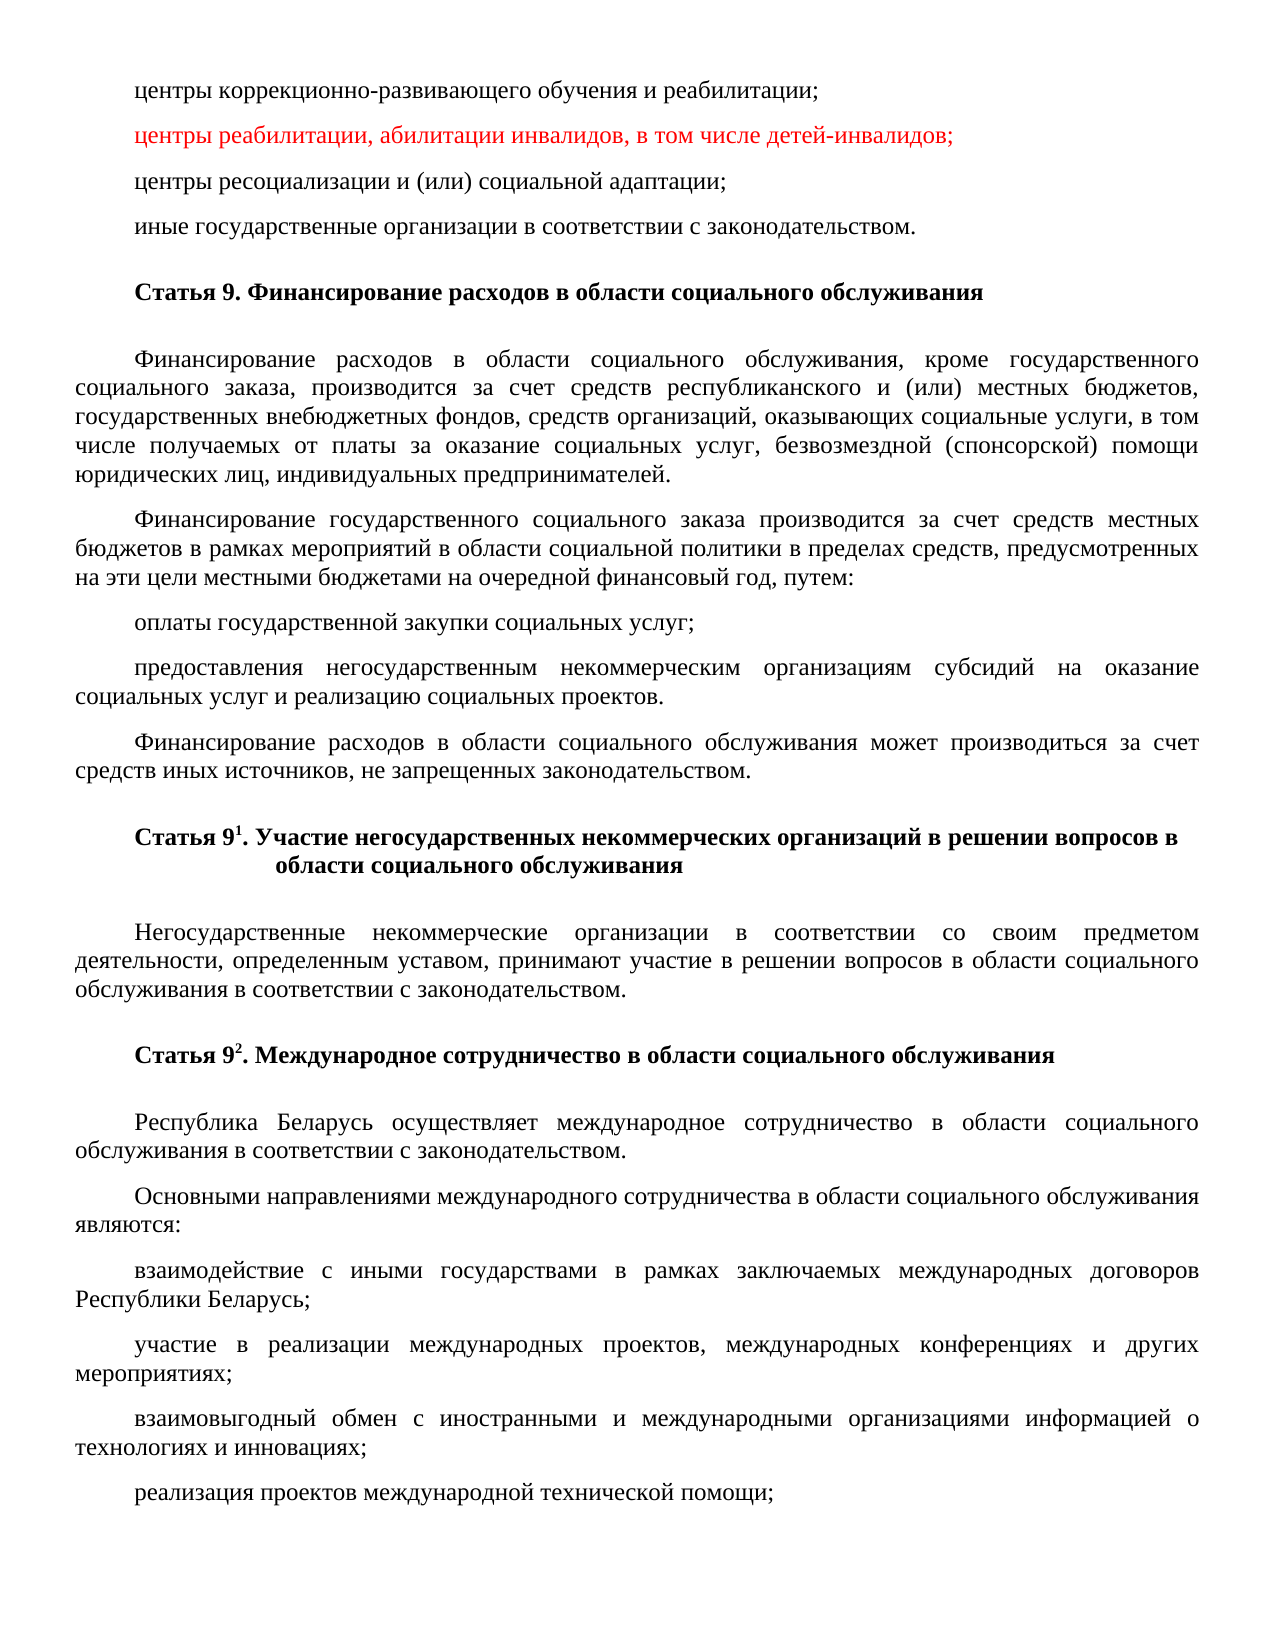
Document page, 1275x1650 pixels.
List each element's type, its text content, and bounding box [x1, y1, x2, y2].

text Республика Беларусь осуществляет международное сотрудничество в области социального обслуживания в соответствии с законодательством. [75, 1107, 1200, 1164]
text Основными направлениями международного сотрудничества в области социального обслуживания являются: [75, 1181, 1200, 1238]
text участие в реализации международных проектов, международных конференциях и других мероприятиях; [75, 1329, 1200, 1387]
text предоставления негосударственным некоммерческим организациям субсидий на оказание социальных услуг и реализацию социальных проектов. [75, 652, 1200, 710]
text Финансирование расходов в области социального обслуживания, кроме государственного социального заказа, производится за счет средств республиканского и (или) местных бюджетов, государственных внебюджетных фондов, средств организаций, оказывающих социальные услуги, в том числе получаемых от платы за оказание социальных услуг, безвозмездной (спонсорской) помощи юридических лиц, индивидуальных предпринимателей. [75, 344, 1200, 487]
text Финансирование расходов в области социального обслуживания может производиться за счет средств иных источников, не запрещенных законодательством. [75, 727, 1200, 784]
text центры ресоциализации и (или) социальной адаптации; [75, 166, 1200, 194]
text оплаты государственной закупки социальных услуг; [75, 607, 1200, 636]
text Статья 92. Международное сотрудничество в области социального обслуживания [134, 1040, 1200, 1069]
text Финансирование государственного социального заказа производится за счет средств местных бюджетов в рамках мероприятий в области социальной политики в пределах средств, предусмотренных на эти цели местными бюджетами на очередной финансовый год, путем: [75, 504, 1200, 590]
text центры реабилитации, абилитации инвалидов, в том числе детей-инвалидов; [75, 120, 1200, 149]
text иные государственные организации в соответствии с законодательством. [75, 211, 1200, 240]
text Негосударственные некоммерческие организации в соответствии со своим предметом деятельности, определенным уставом, принимают участие в решении вопросов в области социального обслуживания в соответствии с законодательством. [75, 917, 1200, 1003]
text взаимовыгодный обмен с иностранными и международными организациями информацией о технологиях и инновациях; [75, 1403, 1200, 1461]
text Статья 91. Участие негосударственных некоммерческих организаций в решении вопросов в области социального обслуживания [134, 822, 1200, 879]
text взаимодействие с иными государствами в рамках заключаемых международных договоров Республики Беларусь; [75, 1255, 1200, 1312]
text Статья 9. Финансирование расходов в области социального обслуживания [134, 277, 1200, 306]
text центры коррекционно-развивающего обучения и реабилитации; [75, 75, 1200, 104]
text реализация проектов международной технической помощи; [75, 1477, 1200, 1506]
